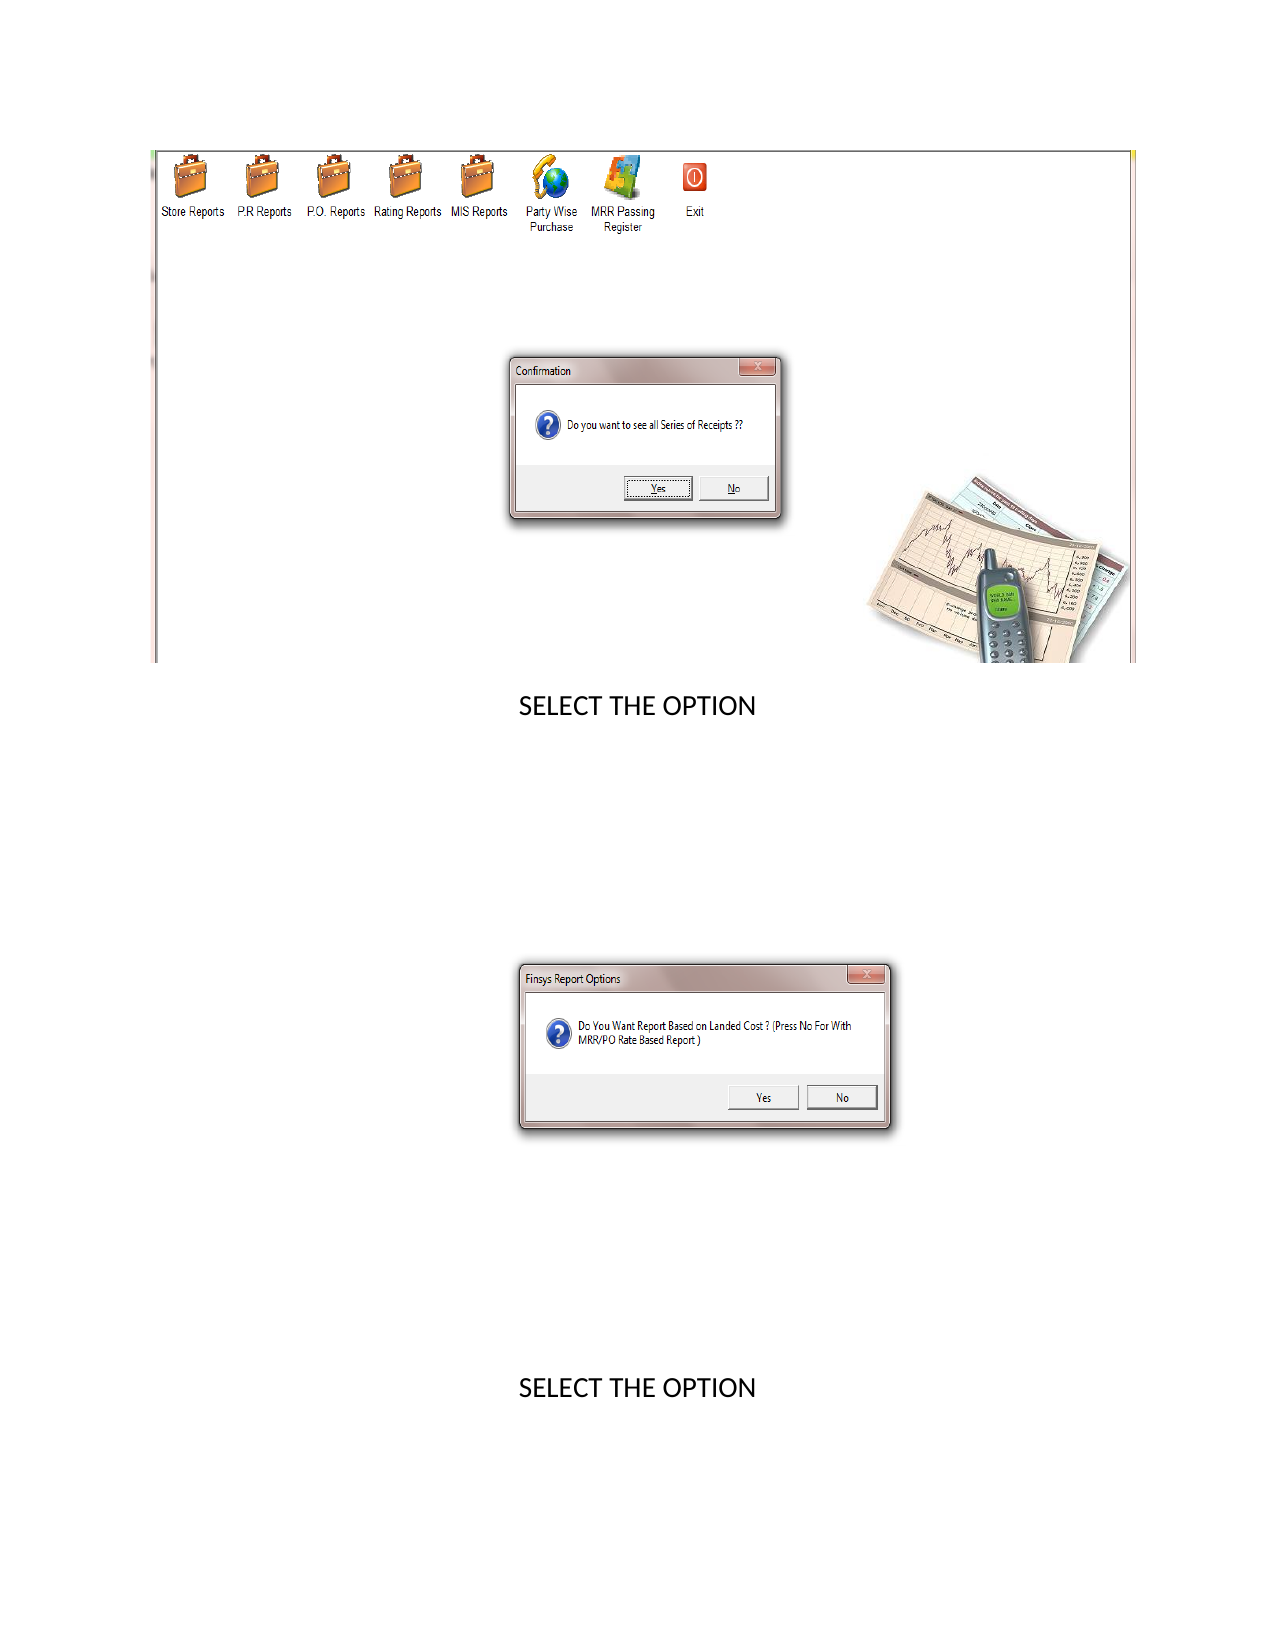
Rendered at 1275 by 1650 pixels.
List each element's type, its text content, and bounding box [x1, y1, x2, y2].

picture [150, 150, 1136, 663]
text SELECT THE OPTION [150, 687, 1125, 723]
text SELECT THE OPTION [150, 1369, 1125, 1405]
picture [150, 749, 1136, 1345]
